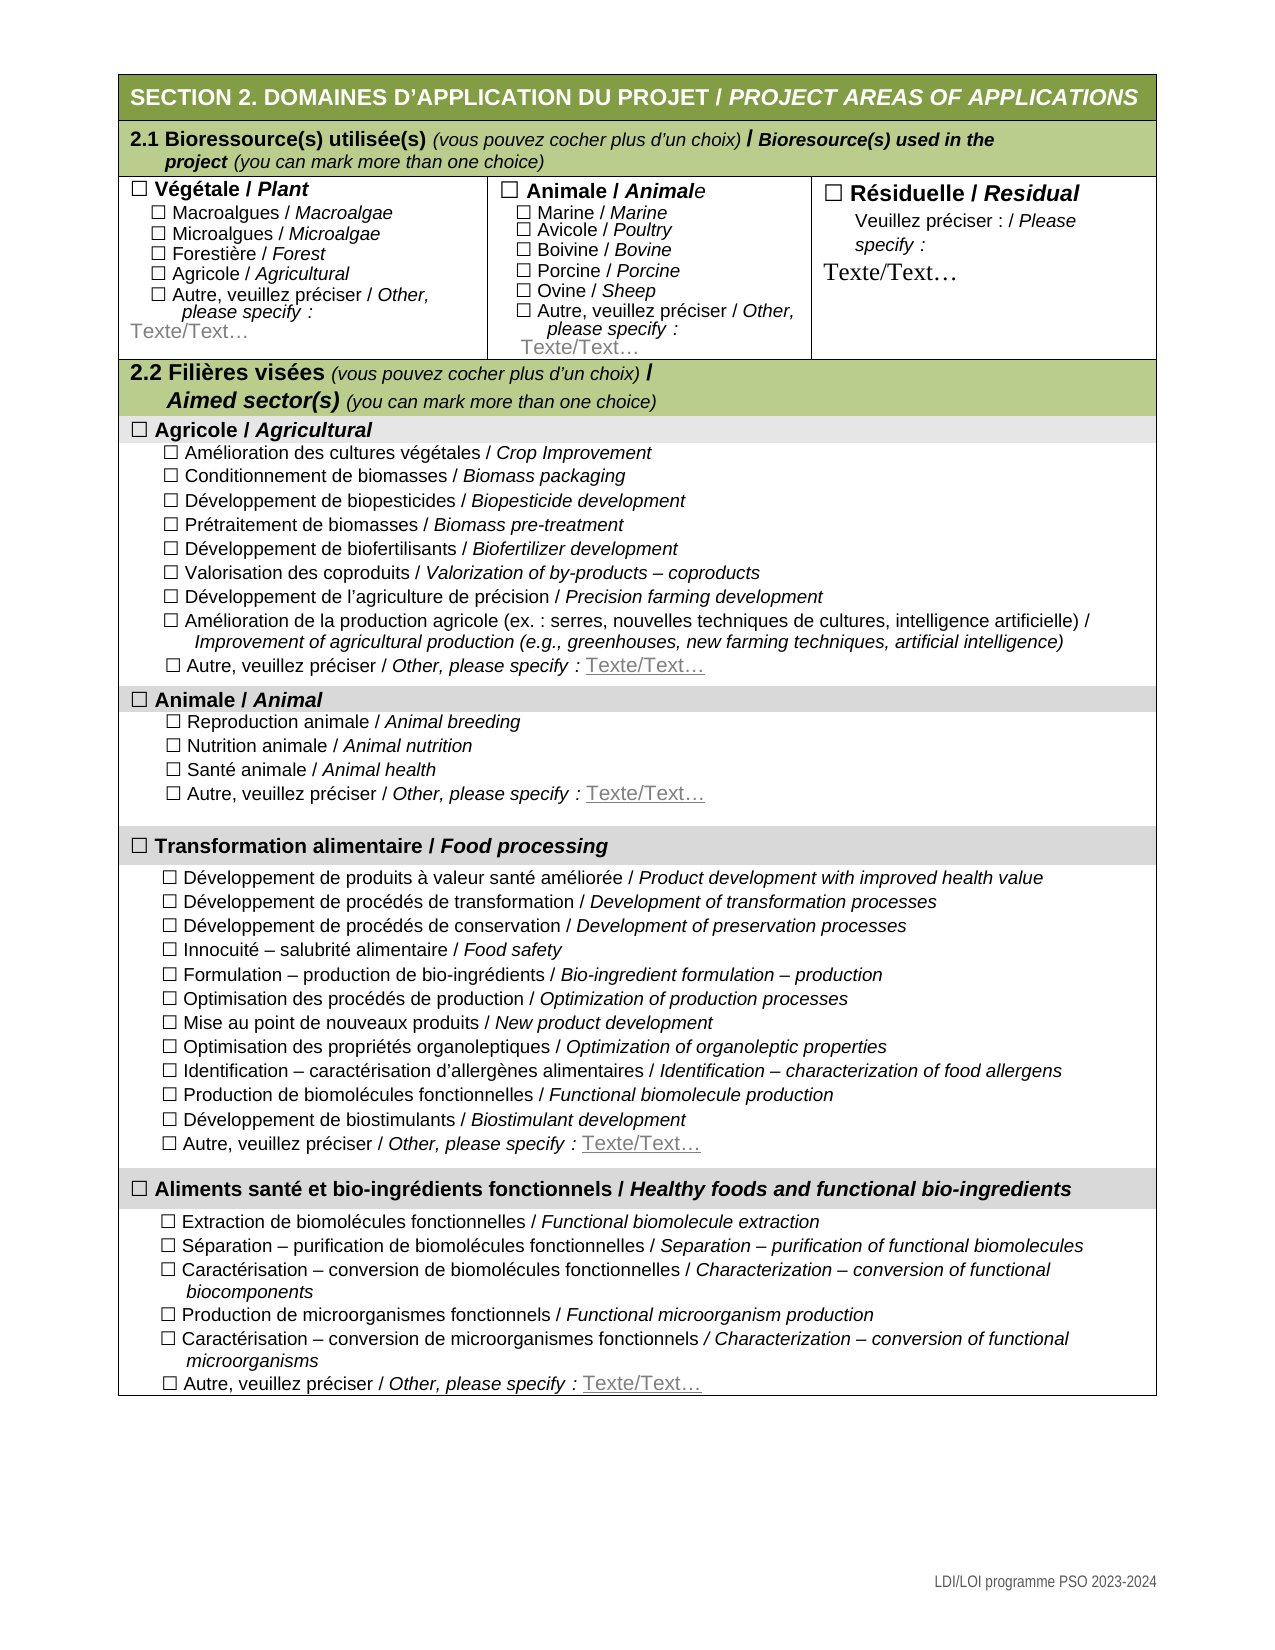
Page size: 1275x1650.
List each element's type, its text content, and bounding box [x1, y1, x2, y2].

table_cell Transformation alimentaire / Food processing [119, 826, 1156, 865]
table_cell Extraction de biomolécules fonctionnelles / Functional biomolecule extraction Séparation – purification de biomolécules fonctionnelles / Separation – purification of functional biomolecules Caractérisation – conversion de biomolécules fonctionnelles / Characterization – conversion of functional biocomponents Production de microorganismes fonctionnels / Functional microorganism production Caractérisation – conversion de microorganismes fonctionnels / Characterization – conversion of functional microorganisms Autre, veuillez préciser / Other, please specify : [119, 1209, 1156, 1395]
table_cell Végétale / Plant Macroalgues / Macroalgae Microalgues / Microalgae Forestière / Forest Agricole / Agricultural Autre, veuillez préciser / Other, please specify : [119, 177, 487, 358]
table_cell Résiduelle / Residual Veuillez préciser : / Please specify : [812, 177, 1156, 358]
table_cell Aliments santé et bio-ingrédients fonctionnels / Healthy foods and functional bio-ingredients [119, 1168, 1156, 1209]
table_cell 2.1 Bioressource(s) utilisée(s) (vous pouvez cocher plus d’un choix) / Bioresource(s) used in the project (you can mark more than one choice) [119, 121, 1156, 176]
table_cell Reproduction animale / Animal breeding Nutrition animale / Animal nutrition Santé animale / Animal health Autre, veuillez préciser / Other, please specify : [119, 713, 1156, 826]
table_cell Animale / Animal [119, 686, 1156, 712]
table_cell 2.2 Filières visées (vous pouvez cocher plus d’un choix) / Aimed sector(s) (you can mark more than one choice) [119, 360, 1156, 416]
table_cell Agricole / Agricultural [119, 416, 1156, 443]
table_cell Animale / Animale Marine / Marine Avicole / Poultry Boivine / Bovine Porcine / Porcine Ovine / Sheep Autre, veuillez préciser / Other, please specify : [488, 177, 811, 358]
table_header SECTION 2. Domaines d’application du projet / Project AREAS of applications [119, 75, 1156, 120]
table_cell Développement de produits à valeur santé améliorée / Product development with improved health value Développement de procédés de transformation / Development of transformation processes Développement de procédés de conservation / Development of preservation processes Innocuité – salubrité alimentaire / Food safety Formulation – production de bio-ingrédients / Bio-ingredient formulation – production Optimisation des procédés de production / Optimization of production processes Mise au point de nouveaux produits / New product development Optimisation des propriétés organoleptiques / Optimization of organoleptic properties Identification – caractérisation d’allergènes alimentaires / Identification – characterization of food allergens Production de biomolécules fonctionnelles / Functional biomolecule production Développement de biostimulants / Biostimulant development Autre, veuillez préciser / Other, please specify : [119, 865, 1156, 1168]
table_cell Amélioration des cultures végétales / Crop Improvement Conditionnement de biomasses / Biomass packaging Développement de biopesticides / Biopesticide development Prétraitement de biomasses / Biomass pre-treatment Développement de biofertilisants / Biofertilizer development Valorisation des coproduits / Valorization of by-products – coproducts Développement de l’agriculture de précision / Precision farming development Amélioration de la production agricole (ex. : serres, nouvelles techniques de cultures, intelligence artificielle) / Improvement of agricultural production (e.g., greenhouses, new farming techniques, artificial intelligence) Autre, veuillez préciser / Other, please specify : [119, 443, 1156, 686]
